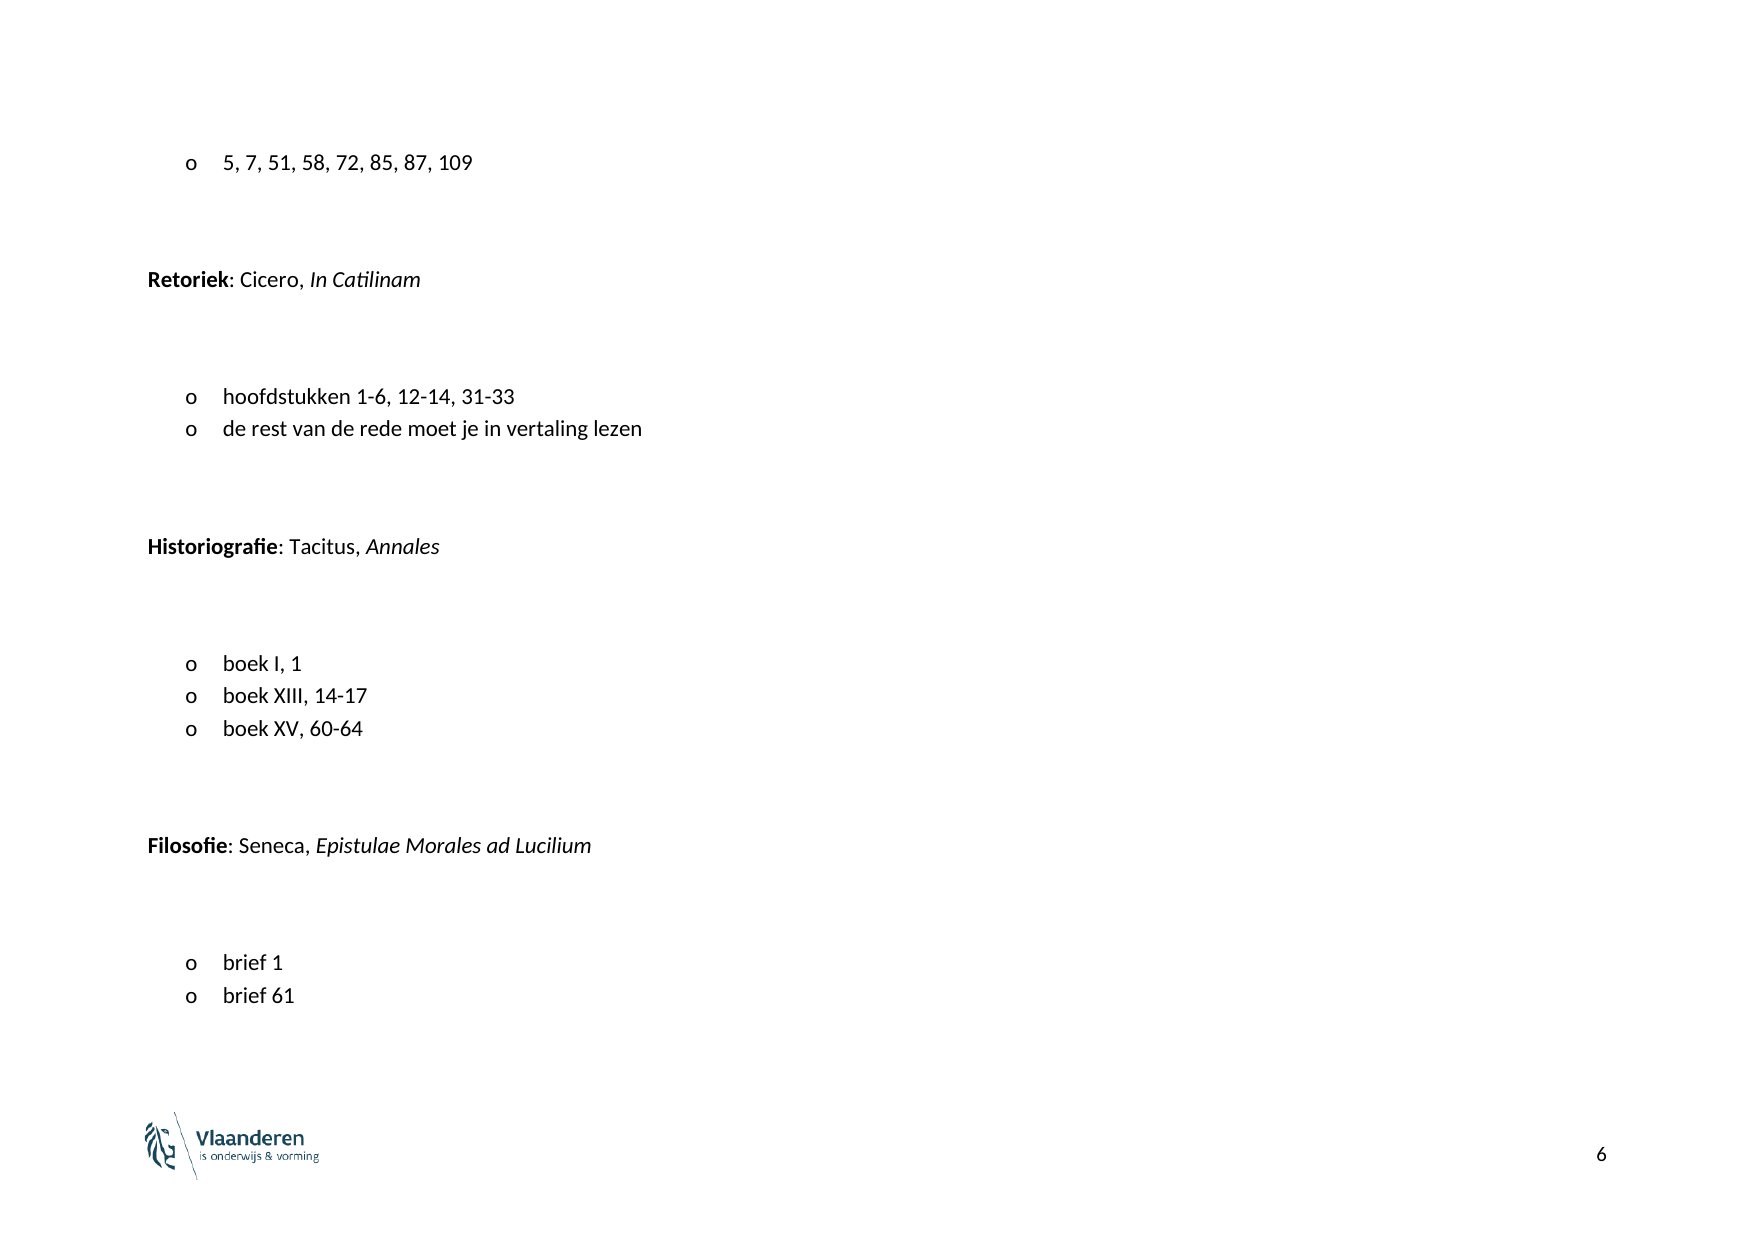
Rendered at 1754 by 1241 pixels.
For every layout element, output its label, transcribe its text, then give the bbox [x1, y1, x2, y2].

list boek XV, 60-64 [185, 714, 1606, 742]
list hoofdstukken 1-6, 12-14, 31-33 [185, 382, 1606, 410]
list 5, 7, 51, 58, 72, 85, 87, 109 [185, 148, 1606, 176]
list brief 1 [185, 948, 1606, 977]
list brief 61 [185, 981, 1606, 1009]
list boek XIII, 14-17 [185, 682, 1606, 709]
text Filosofie: Seneca, Epistulae Morales ad Lucilium [148, 767, 1606, 923]
text Historiografie: Tacitus, Annales [148, 468, 1606, 624]
list boek I, 1 [185, 649, 1606, 677]
picture [144, 1112, 327, 1180]
text Retoriek: Cicero, In Catilinam [148, 201, 1606, 357]
list de rest van de rede moet je in vertaling lezen [185, 414, 1606, 443]
